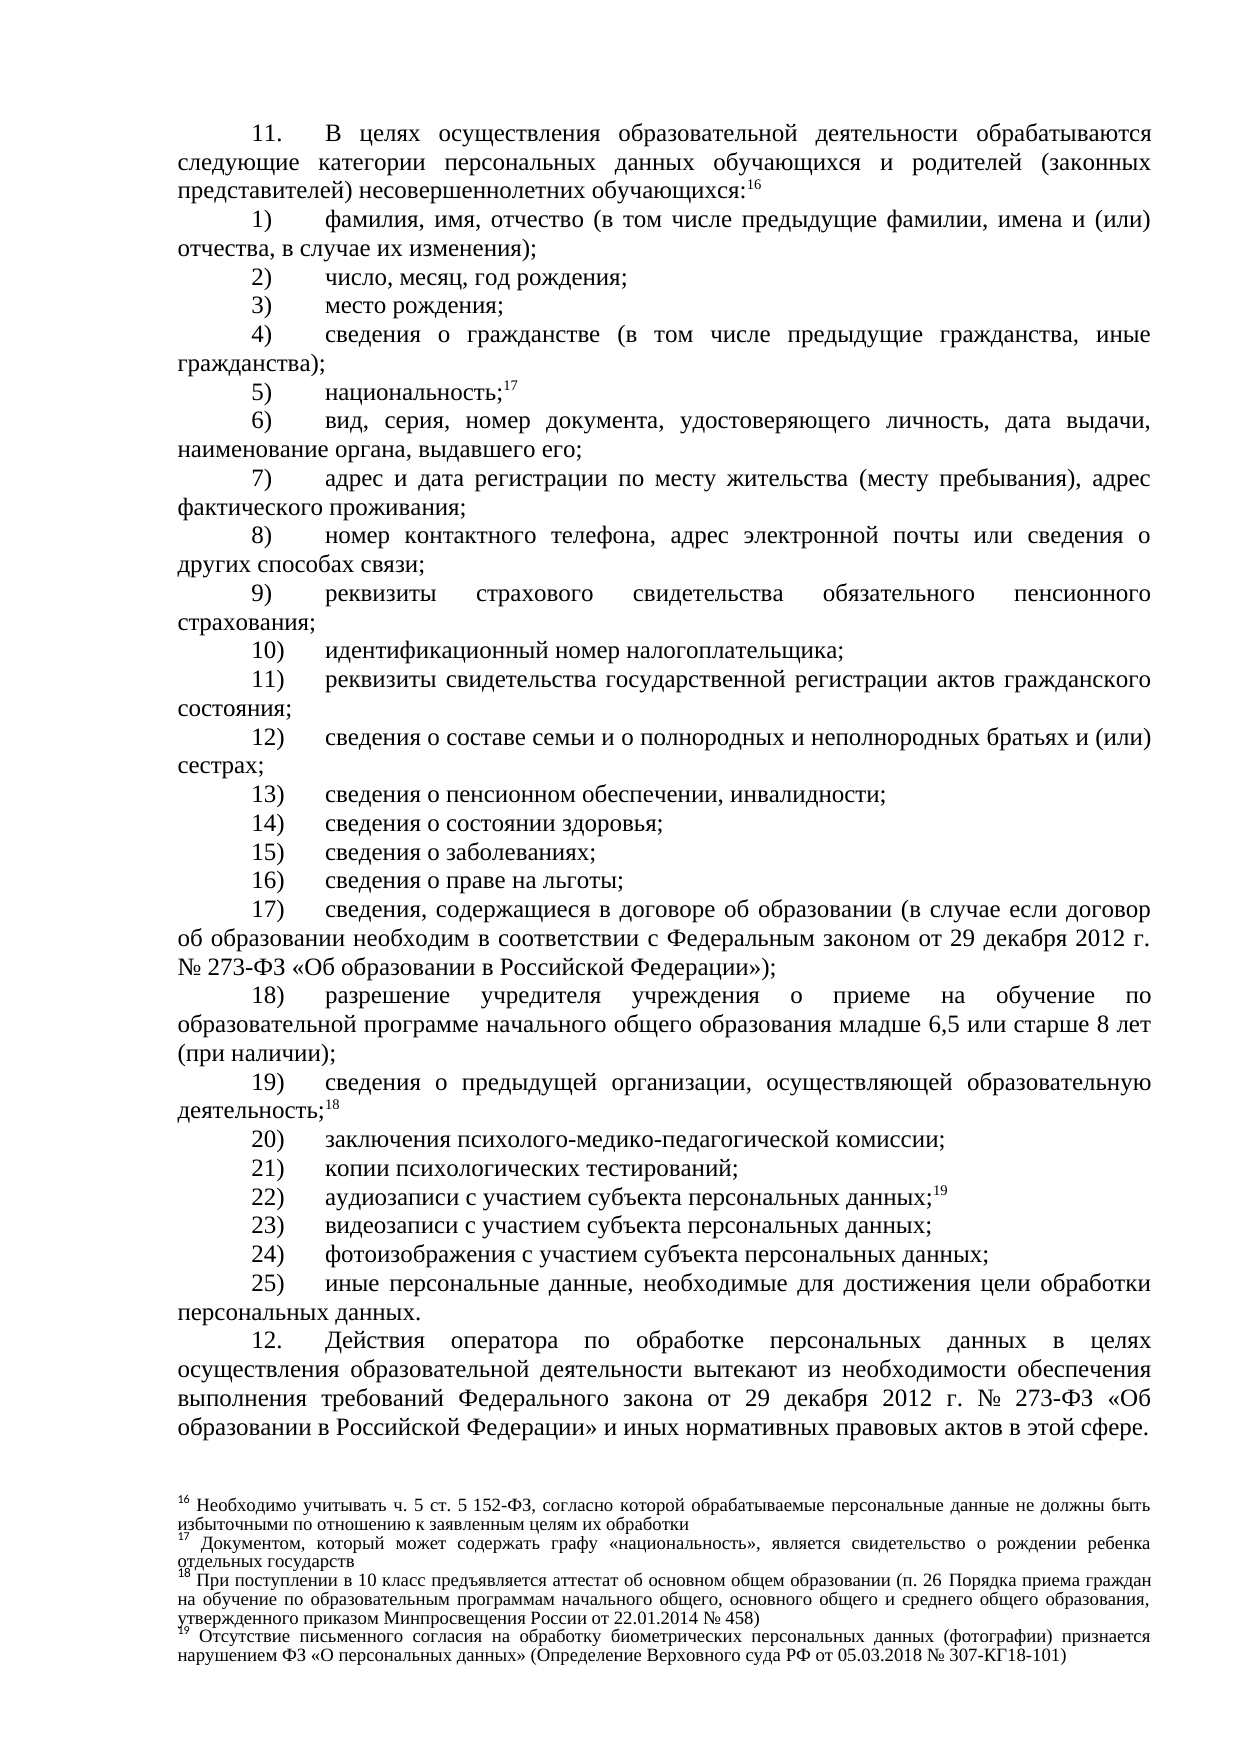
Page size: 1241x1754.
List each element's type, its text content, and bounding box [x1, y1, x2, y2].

list сведения о заболеваниях; [177, 837, 1152, 866]
list национальность; [177, 377, 1152, 406]
list реквизиты страхового свидетельства обязательного пенсионного страхования; [177, 578, 1152, 636]
list номер контактного телефона, адрес электронной почты или сведения о других способах связи; [177, 521, 1152, 578]
list сведения о праве на льготы; [177, 866, 1152, 894]
list сведения о гражданстве (в том числе предыдущие гражданства, иные гражданства); [177, 319, 1152, 377]
list разрешение учредителя учреждения о приеме на обучение по образовательной программе начального общего образования младше 6,5 или старше 8 лет (при наличии); [177, 981, 1152, 1067]
list фотоизображения с участием субъекта персональных данных; [177, 1239, 1152, 1268]
list место рождения; [177, 291, 1152, 319]
list число, месяц, год рождения; [177, 262, 1152, 291]
list идентификационный номер налогоплательщика; [177, 636, 1152, 664]
list заключения психолого-медико-педагогической комиссии; [177, 1124, 1152, 1153]
list сведения, содержащиеся в договоре об образовании (в случае если договор об образовании необходим в соответствии с Федеральным законом от 29 декабря 2012 г. № 273-ФЗ «Об образовании в Российской Федерации»); [177, 894, 1152, 981]
list аудиозаписи с участием субъекта персональных данных; [177, 1182, 1152, 1211]
list реквизиты свидетельства государственной регистрации актов гражданского состояния; [177, 664, 1152, 722]
list сведения о пенсионном обеспечении, инвалидности; [177, 779, 1152, 808]
list копии психологических тестирований; [177, 1153, 1152, 1182]
list сведения о составе семьи и о полнородных и неполнородных братьях и (или) сестрах; [177, 722, 1152, 779]
list иные персональные данные, необходимые для достижения цели обработки персональных данных. [177, 1268, 1152, 1326]
list адрес и дата регистрации по месту жительства (месту пребывания), адрес фактического проживания; [177, 463, 1152, 521]
list сведения о предыдущей организации, осуществляющей образовательную деятельность; [177, 1067, 1152, 1124]
list В целях осуществления образовательной деятельности обрабатываются следующие категории персональных данных обучающихся и родителей (законных представителей) несовершеннолетних обучающихся: [177, 118, 1152, 204]
list сведения о состоянии здоровья; [177, 808, 1152, 837]
list фамилия, имя, отчество (в том числе предыдущие фамилии, имена и (или) отчества, в случае их изменения); [177, 204, 1152, 262]
list Действия оператора по обработке персональных данных в целях осуществления образовательной деятельности вытекают из необходимости обеспечения выполнения требований Федерального закона от 29 декабря 2012 г. № 273-ФЗ «Об образовании в Российской Федерации» и иных нормативных правовых актов в этой сфере. [177, 1326, 1152, 1441]
list видеозаписи с участием субъекта персональных данных; [177, 1211, 1152, 1239]
list вид, серия, номер документа, удостоверяющего личность, дата выдачи, наименование органа, выдавшего его; [177, 406, 1152, 463]
